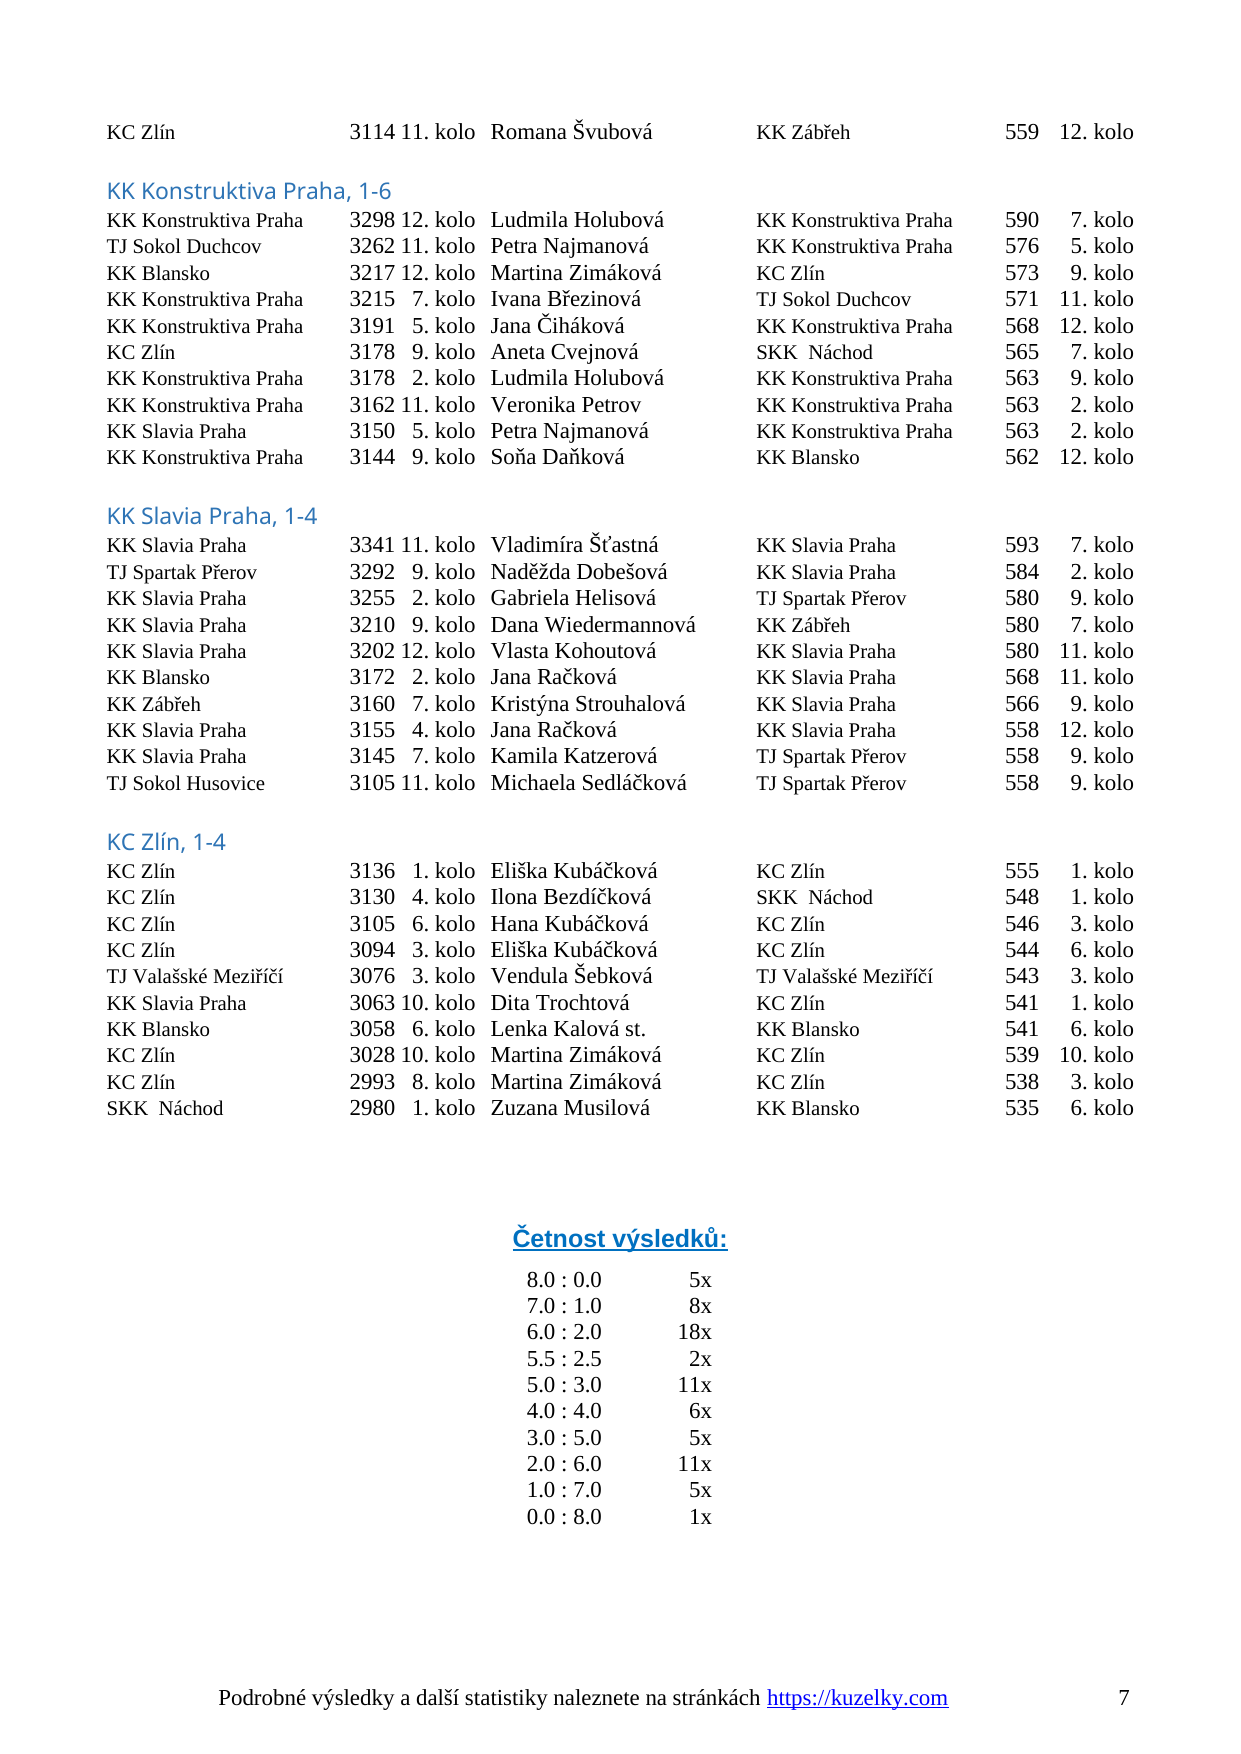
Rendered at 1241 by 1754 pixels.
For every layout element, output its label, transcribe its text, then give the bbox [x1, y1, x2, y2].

text KK Slavia Praha 3063 10. kolo Dita Trochtová KC Zlín 541 1. kolo [106, 989, 1134, 1015]
text KK Blansko 3217 12. kolo Martina Zimáková KC Zlín 573 9. kolo [106, 259, 1134, 285]
text TJ Sokol Husovice 3105 11. kolo Michaela Sedláčková TJ Spartak Přerov 558 9. kolo [106, 769, 1134, 795]
text 8.0 : 0.0 5x [106, 1266, 1134, 1292]
text KK Slavia Praha 3341 11. kolo Vladimíra Šťastná KK Slavia Praha 593 7. kolo [106, 532, 1134, 558]
text KC Zlín 3105 6. kolo Hana Kubáčková KC Zlín 546 3. kolo [106, 909, 1134, 936]
text 1.0 : 7.0 5x [106, 1477, 1134, 1503]
text 4.0 : 4.0 6x [106, 1397, 1134, 1424]
text KK Blansko 3058 6. kolo Lenka Kalová st. KK Blansko 541 6. kolo [106, 1015, 1134, 1041]
text 6.0 : 2.0 18x [106, 1318, 1134, 1345]
text KK Slavia Praha 3150 5. kolo Petra Najmanová KK Konstruktiva Praha 563 2. kolo [106, 417, 1134, 443]
text KC Zlín 3136 1. kolo Eliška Kubáčková KC Zlín 555 1. kolo [106, 857, 1134, 883]
subtitle KK Konstruktiva Praha, 1-6 [106, 175, 1134, 206]
text KK Konstruktiva Praha 3178 2. kolo Ludmila Holubová KK Konstruktiva Praha 563 9. kolo [106, 364, 1134, 391]
text KC Zlín 3114 11. kolo Romana Švubová KK Zábřeh 559 12. kolo [106, 118, 1134, 144]
text 3.0 : 5.0 5x [106, 1424, 1134, 1450]
text KC Zlín 3028 10. kolo Martina Zimáková KC Zlín 539 10. kolo [106, 1041, 1134, 1068]
text 2.0 : 6.0 11x [106, 1450, 1134, 1477]
text SKK Náchod 2980 1. kolo Zuzana Musilová KK Blansko 535 6. kolo [106, 1094, 1134, 1120]
text KK Slavia Praha 3202 12. kolo Vlasta Kohoutová KK Slavia Praha 580 11. kolo [106, 637, 1134, 663]
text KC Zlín 3130 4. kolo Ilona Bezdíčková SKK Náchod 548 1. kolo [106, 883, 1134, 909]
text KC Zlín 2993 8. kolo Martina Zimáková KC Zlín 538 3. kolo [106, 1068, 1134, 1094]
text TJ Valašské Meziříčí 3076 3. kolo Vendula Šebková TJ Valašské Meziříčí 543 3. kolo [106, 962, 1134, 989]
text 5.5 : 2.5 2x [106, 1345, 1134, 1371]
text KK Blansko 3172 2. kolo Jana Račková KK Slavia Praha 568 11. kolo [106, 663, 1134, 690]
text KK Konstruktiva Praha 3215 7. kolo Ivana Březinová TJ Sokol Duchcov 571 11. kolo [106, 285, 1134, 312]
text TJ Sokol Duchcov 3262 11. kolo Petra Najmanová KK Konstruktiva Praha 576 5. kolo [106, 233, 1134, 259]
text 0.0 : 8.0 1x [106, 1503, 1134, 1529]
text 7.0 : 1.0 8x [106, 1292, 1134, 1318]
text Četnost výsledků: [94, 1224, 1145, 1253]
text KK Slavia Praha 3145 7. kolo Kamila Katzerová TJ Spartak Přerov 558 9. kolo [106, 742, 1134, 769]
text KK Slavia Praha 3155 4. kolo Jana Račková KK Slavia Praha 558 12. kolo [106, 716, 1134, 742]
text KK Konstruktiva Praha 3298 12. kolo Ludmila Holubová KK Konstruktiva Praha 590 7. kolo [106, 206, 1134, 233]
text KC Zlín 3094 3. kolo Eliška Kubáčková KC Zlín 544 6. kolo [106, 936, 1134, 962]
text TJ Spartak Přerov 3292 9. kolo Naděžda Dobešová KK Slavia Praha 584 2. kolo [106, 558, 1134, 584]
subtitle KC Zlín, 1-4 [106, 826, 1134, 857]
text KK Zábřeh 3160 7. kolo Kristýna Strouhalová KK Slavia Praha 566 9. kolo [106, 690, 1134, 716]
text KK Konstruktiva Praha 3191 5. kolo Jana Čiháková KK Konstruktiva Praha 568 12. kolo [106, 312, 1134, 338]
text 5.0 : 3.0 11x [106, 1371, 1134, 1397]
text KK Slavia Praha 3255 2. kolo Gabriela Helisová TJ Spartak Přerov 580 9. kolo [106, 584, 1134, 611]
subtitle KK Slavia Praha, 1-4 [106, 500, 1134, 532]
text KC Zlín 3178 9. kolo Aneta Cvejnová SKK Náchod 565 7. kolo [106, 338, 1134, 364]
text KK Slavia Praha 3210 9. kolo Dana Wiedermannová KK Zábřeh 580 7. kolo [106, 611, 1134, 637]
text KK Konstruktiva Praha 3162 11. kolo Veronika Petrov KK Konstruktiva Praha 563 2. kolo [106, 391, 1134, 417]
text KK Konstruktiva Praha 3144 9. kolo Soňa Daňková KK Blansko 562 12. kolo [106, 443, 1134, 470]
